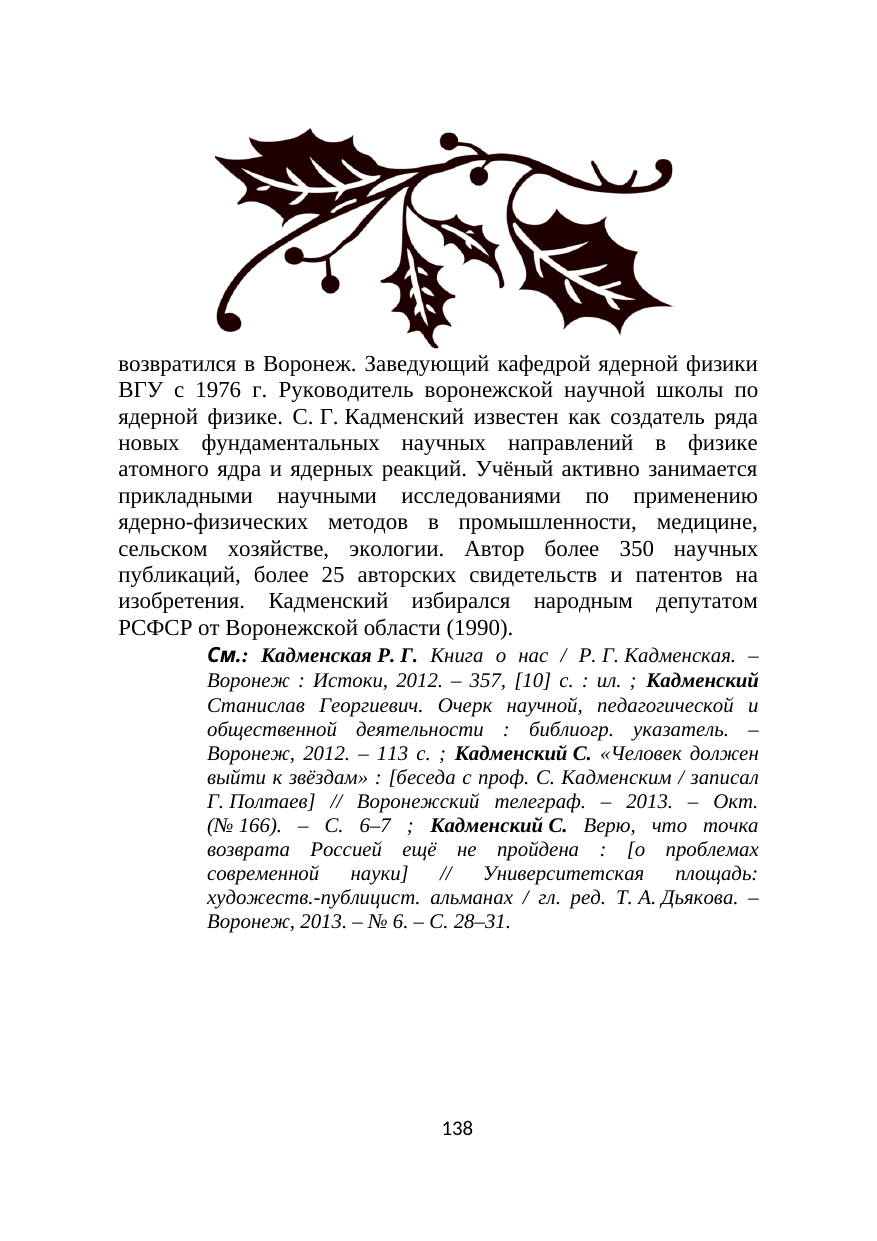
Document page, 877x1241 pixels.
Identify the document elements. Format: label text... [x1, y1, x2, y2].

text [118, 118, 759, 640]
picture [215, 127, 677, 350]
text См.: Кадменская Р. Г. Книга о нас / Р. Г. Кадменская. – Воронеж : Истоки, 2012. – 357, [10] с. : ил. ; Кадменский Станислав Георгиевич. Очерк научной, педагогической и общественной деятельности : библиогр. указатель. – Воронеж, 2012. – 113 с. ; Кадменский С. «Человек должен выйти к звёздам» : [беседа с проф. С. Кадменским / записал Г. Полтаев] // Воронежский телеграф. – 2013. – Окт. (№ 166). – С. 6–7 ; Кадменский С. Верю, что точка возврата Россией ещё не пройдена : [о проблемах современной науки] // Университетская площадь: художеств.-публицист. альманах / гл. ред. Т. А. Дьякова. – Воронеж, 2013. – № 6. – С. 28–31. [207, 640, 759, 933]
